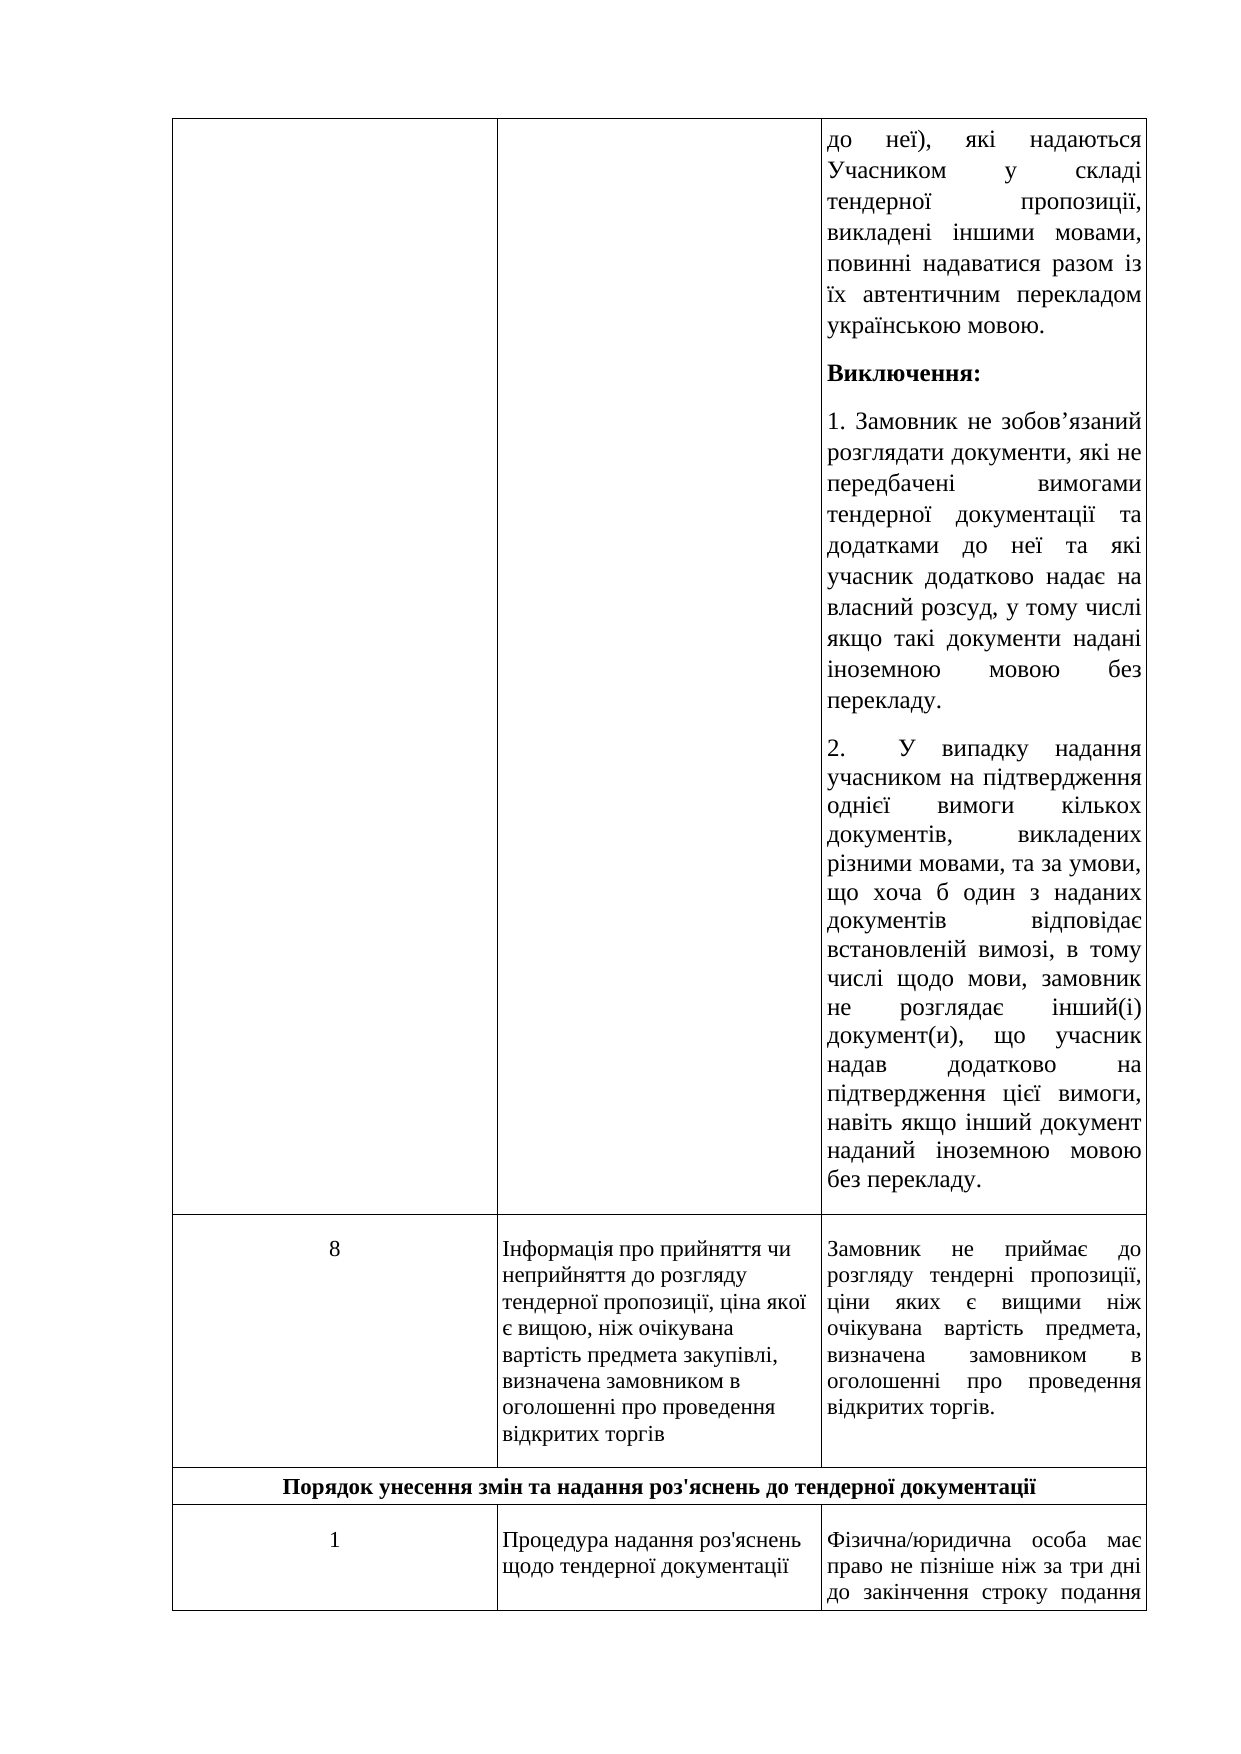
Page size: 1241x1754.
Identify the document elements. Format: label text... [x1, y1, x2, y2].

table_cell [822, 1505, 1146, 1610]
table_cell 7 [173, 119, 497, 1213]
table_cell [498, 119, 821, 1213]
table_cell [822, 119, 1146, 1213]
table_cell Замовник не приймає до розгляду тендерні пропозиції, ціни яких є вищими ніж очікувана вартість предмета, визначена замовником в оголошенні про проведення відкритих торгів. [822, 1215, 1146, 1467]
table_cell Інформація про прийняття чи неприйняття до розгляду тендерної пропозиції, ціна якої є вищою, ніж очікувана вартість предмета закупівлі, визначена замовником в оголошенні про проведення відкритих торгів [498, 1215, 821, 1467]
table_cell Порядок унесення змін та надання роз'яснень до тендерної документації [173, 1468, 1146, 1504]
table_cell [498, 1505, 821, 1610]
table_cell 8 [173, 1215, 497, 1467]
table_cell 1 [173, 1505, 497, 1610]
